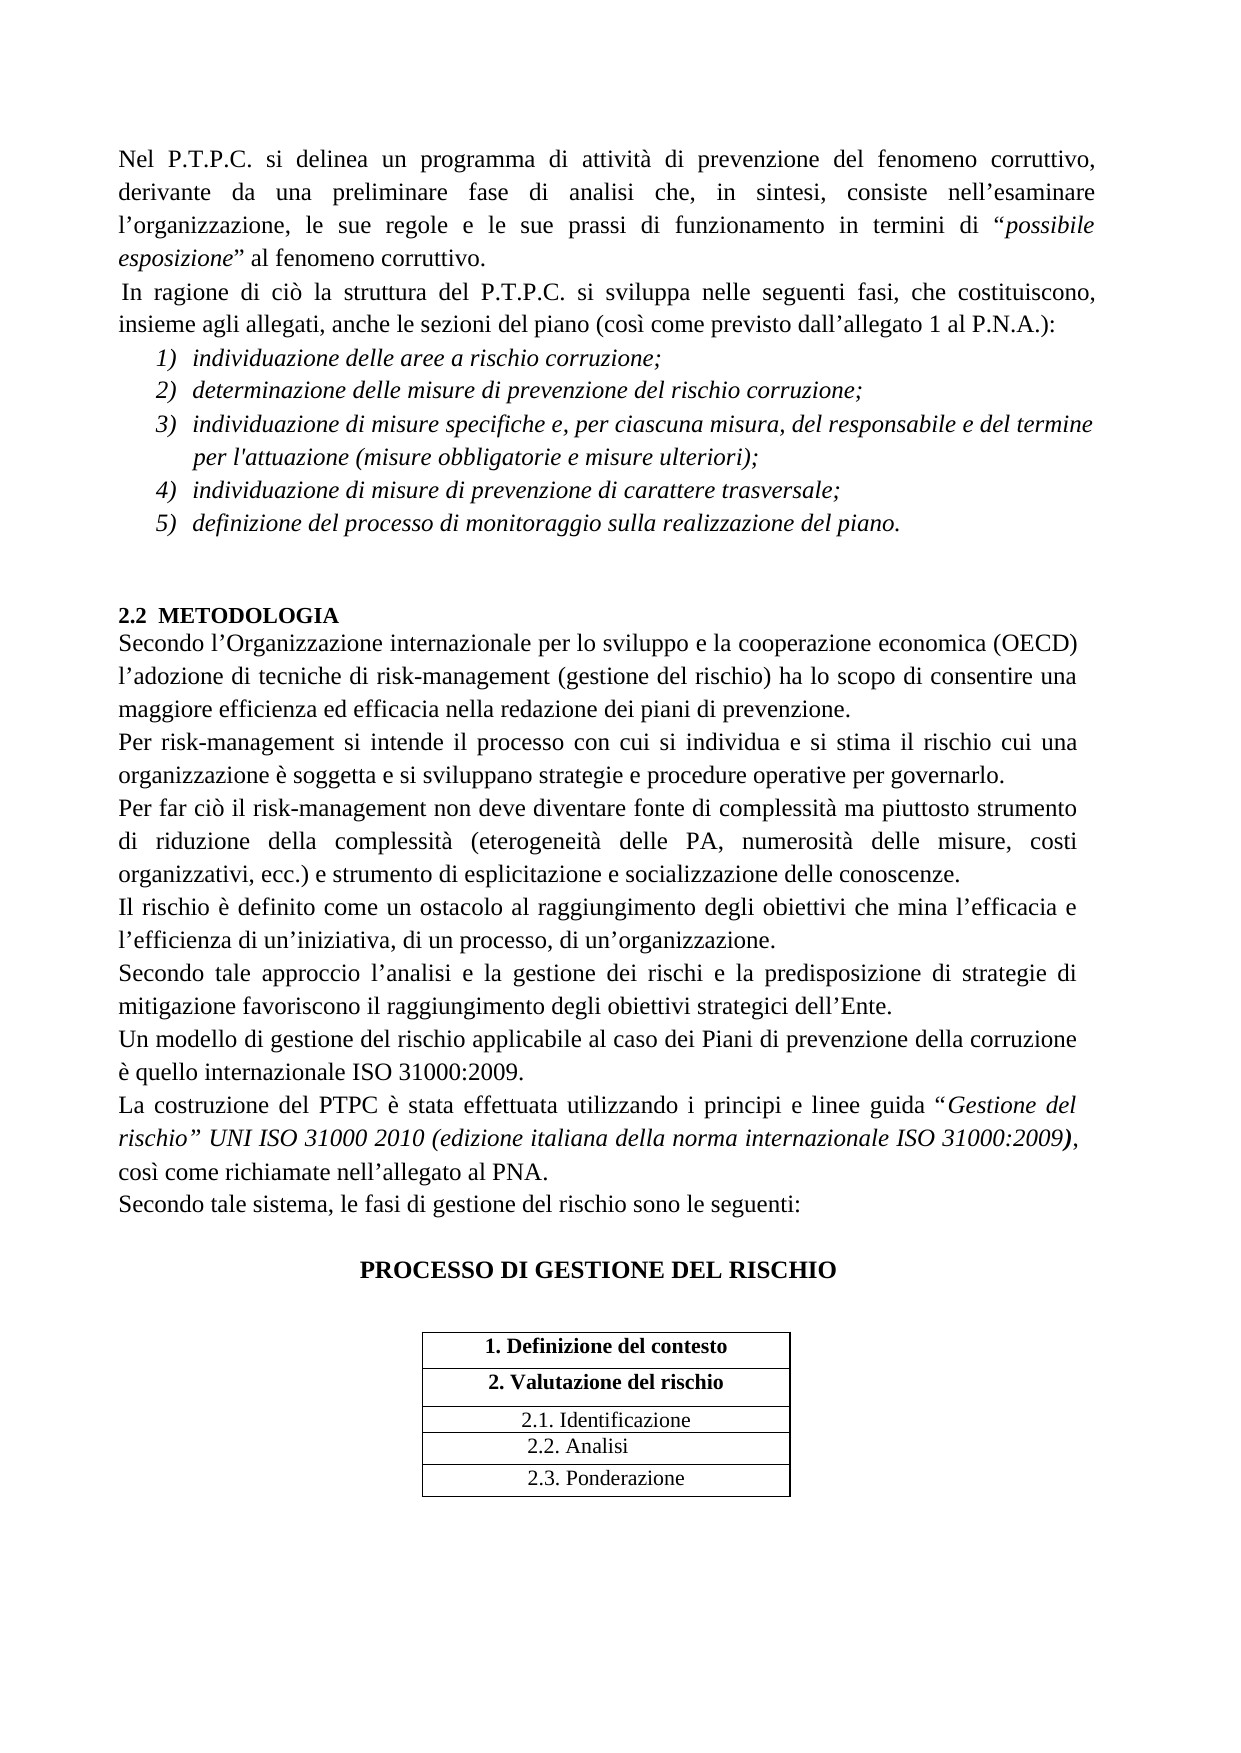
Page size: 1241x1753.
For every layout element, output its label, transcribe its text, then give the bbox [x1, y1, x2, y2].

table_cell 2. Valutazione del rischio [423, 1369, 789, 1406]
table_cell 2.1. Identificazione [423, 1407, 789, 1432]
text Secondo l’Organizzazione internazionale per lo sviluppo e la cooperazione economica (OECD) l’adozione di tecniche di risk-management (gestione del rischio) ha lo scopo di consentire una maggiore efficienza ed efficacia nella redazione dei piani di prevenzione. [118, 628, 1079, 723]
text Per far ciò il risk-management non deve diventare fonte di complessità ma piuttosto strumento di riduzione della complessità (eterogeneità delle PA, numerosità delle misure, costi organizzativi, ecc.) e strumento di esplicitazione e socializzazione delle conoscenze. [118, 793, 1079, 888]
list individuazione di misure specifiche e, per ciascuna misura, del responsabile e del termine per l'attuazione (misure obbligatorie e misure ulteriori); [156, 409, 1097, 470]
text PROCESSO DI GESTIONE DEL RISCHIO [118, 1256, 1079, 1284]
text Per risk-management si intende il processo con cui si individua e si stima il rischio cui una organizzazione è soggetta e si sviluppano strategie e procedure operative per governarlo. [118, 727, 1079, 789]
text Secondo tale sistema, le fasi di gestione del rischio sono le seguenti: [118, 1189, 1079, 1218]
table_cell 2.2. Analisi [423, 1433, 789, 1464]
text In ragione di ciò la struttura del P.T.P.C. si sviluppa nelle seguenti fasi, che costituiscono, insieme agli allegati, anche le sezioni del piano (così come previsto dall’allegato 1 al P.N.A.): [118, 277, 1097, 338]
text La costruzione del PTPC è stata effettuata utilizzando i principi e linee guida “Gestione del rischio” UNI ISO 31000 2010 (edizione italiana della norma internazionale ISO 31000:2009), così come richiamate nell’allegato al PNA. [118, 1091, 1079, 1185]
text Un modello di gestione del rischio applicabile al caso dei Piani di prevenzione della corruzione è quello internazionale ISO 31000:2009. [118, 1024, 1079, 1086]
table_cell 2.3. Ponderazione [423, 1465, 789, 1496]
list individuazione delle aree a rischio corruzione; [156, 343, 1108, 371]
list definizione del processo di monitoraggio sulla realizzazione del piano. [156, 508, 1108, 536]
text Nel P.T.P.C. si delinea un programma di attività di prevenzione del fenomeno corruttivo, derivante da una preliminare fase di analisi che, in sintesi, consiste nell’esaminare l’organizzazione, le sue regole e le sue prassi di funzionamento in termini di “possibile esposizione” al fenomeno corruttivo. [118, 144, 1097, 272]
subtitle 2.2 METODOLOGIA [118, 602, 1108, 628]
list determinazione delle misure di prevenzione del rischio corruzione; [156, 376, 1108, 404]
text Secondo tale approccio l’analisi e la gestione dei rischi e la predisposizione di strategie di mitigazione favoriscono il raggiungimento degli obiettivi strategici dell’Ente. [118, 958, 1079, 1020]
text Il rischio è definito come un ostacolo al raggiungimento degli obiettivi che mina l’efficacia e l’efficienza di un’iniziativa, di un processo, di un’organizzazione. [118, 892, 1079, 954]
table_header 1. Definizione del contesto [423, 1333, 789, 1368]
list individuazione di misure di prevenzione di carattere trasversale; [156, 475, 1097, 503]
